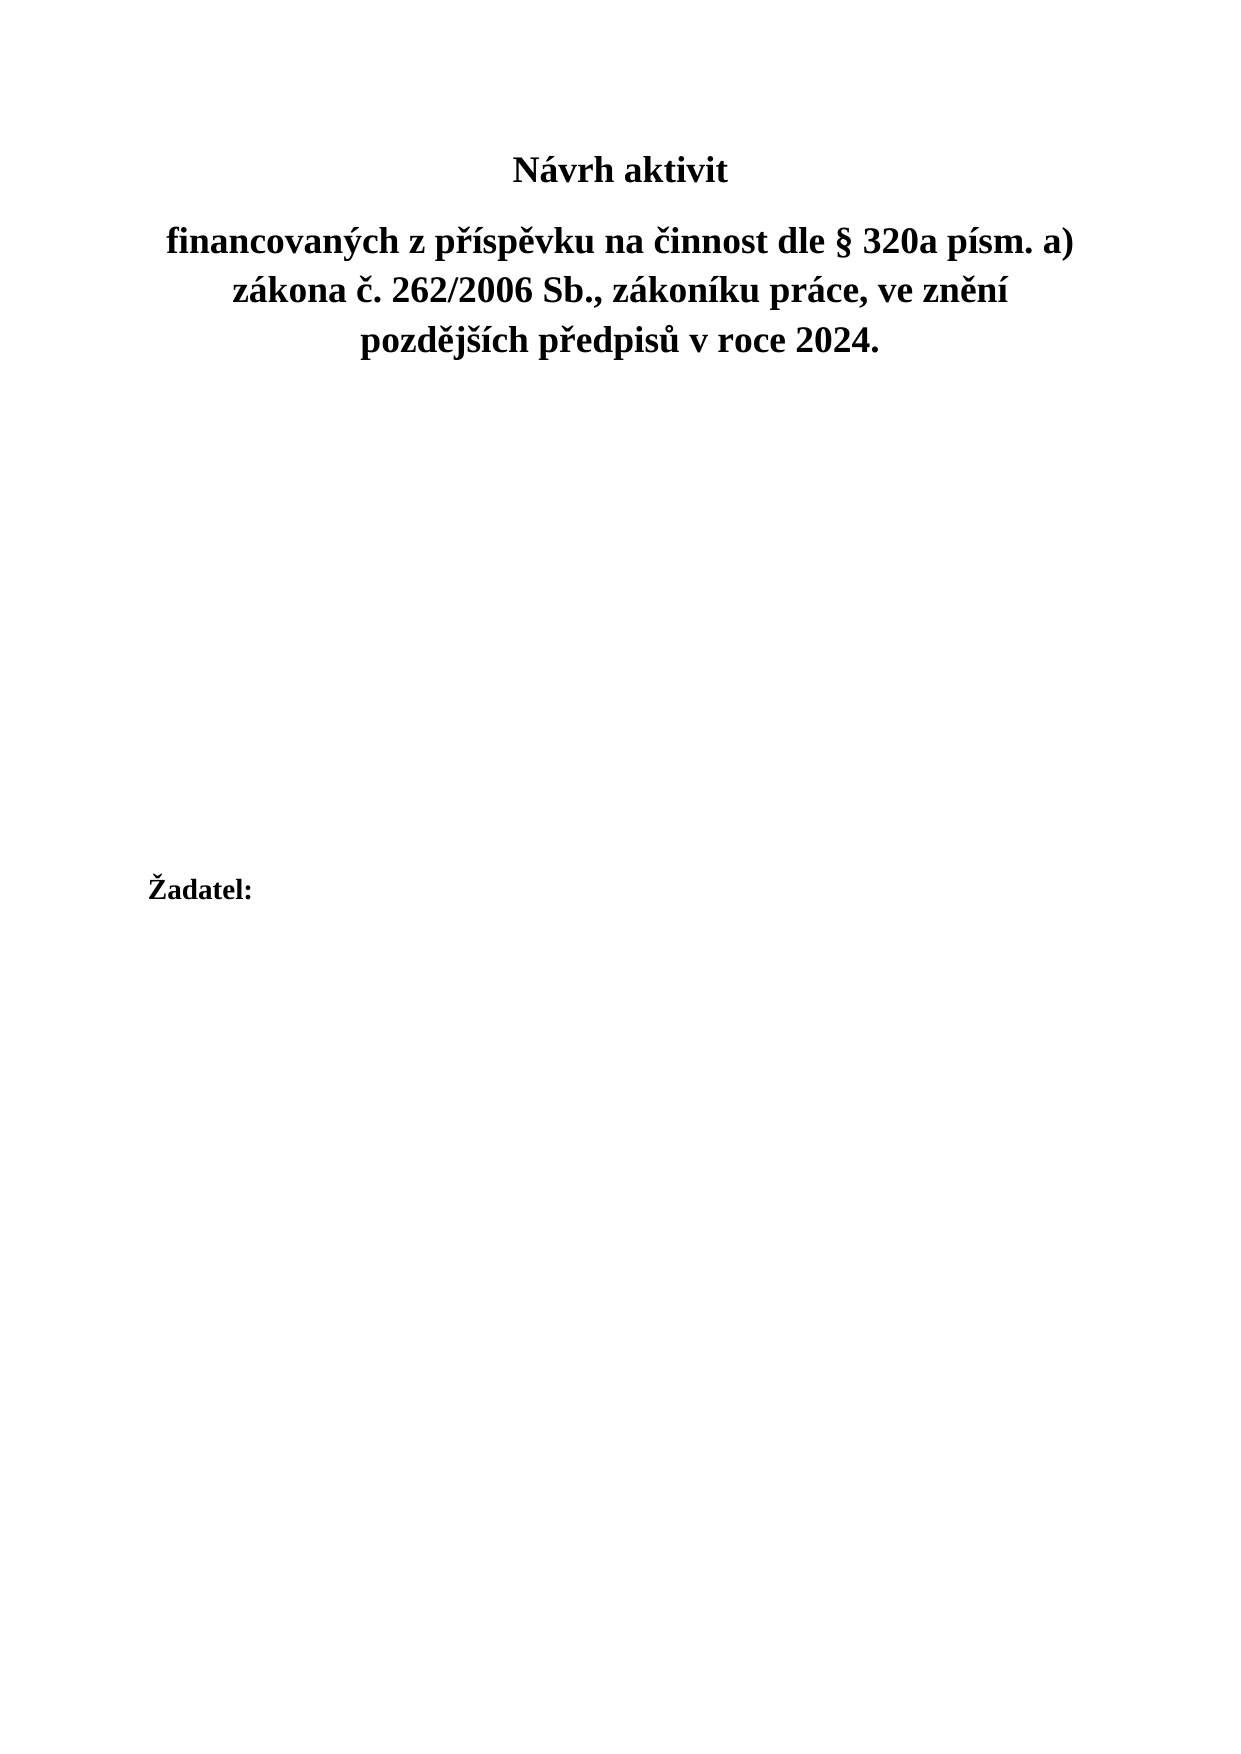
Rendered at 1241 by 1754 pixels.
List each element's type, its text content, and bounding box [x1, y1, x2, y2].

text Žadatel: [148, 872, 1093, 906]
text financovaných z příspěvku na činnost dle § 320a písm. a) zákona č. 262/2006 Sb., zákoníku práce, ve znění pozdějších předpisů v roce 2024. [148, 218, 1093, 360]
text Návrh aktivit [148, 148, 1093, 191]
